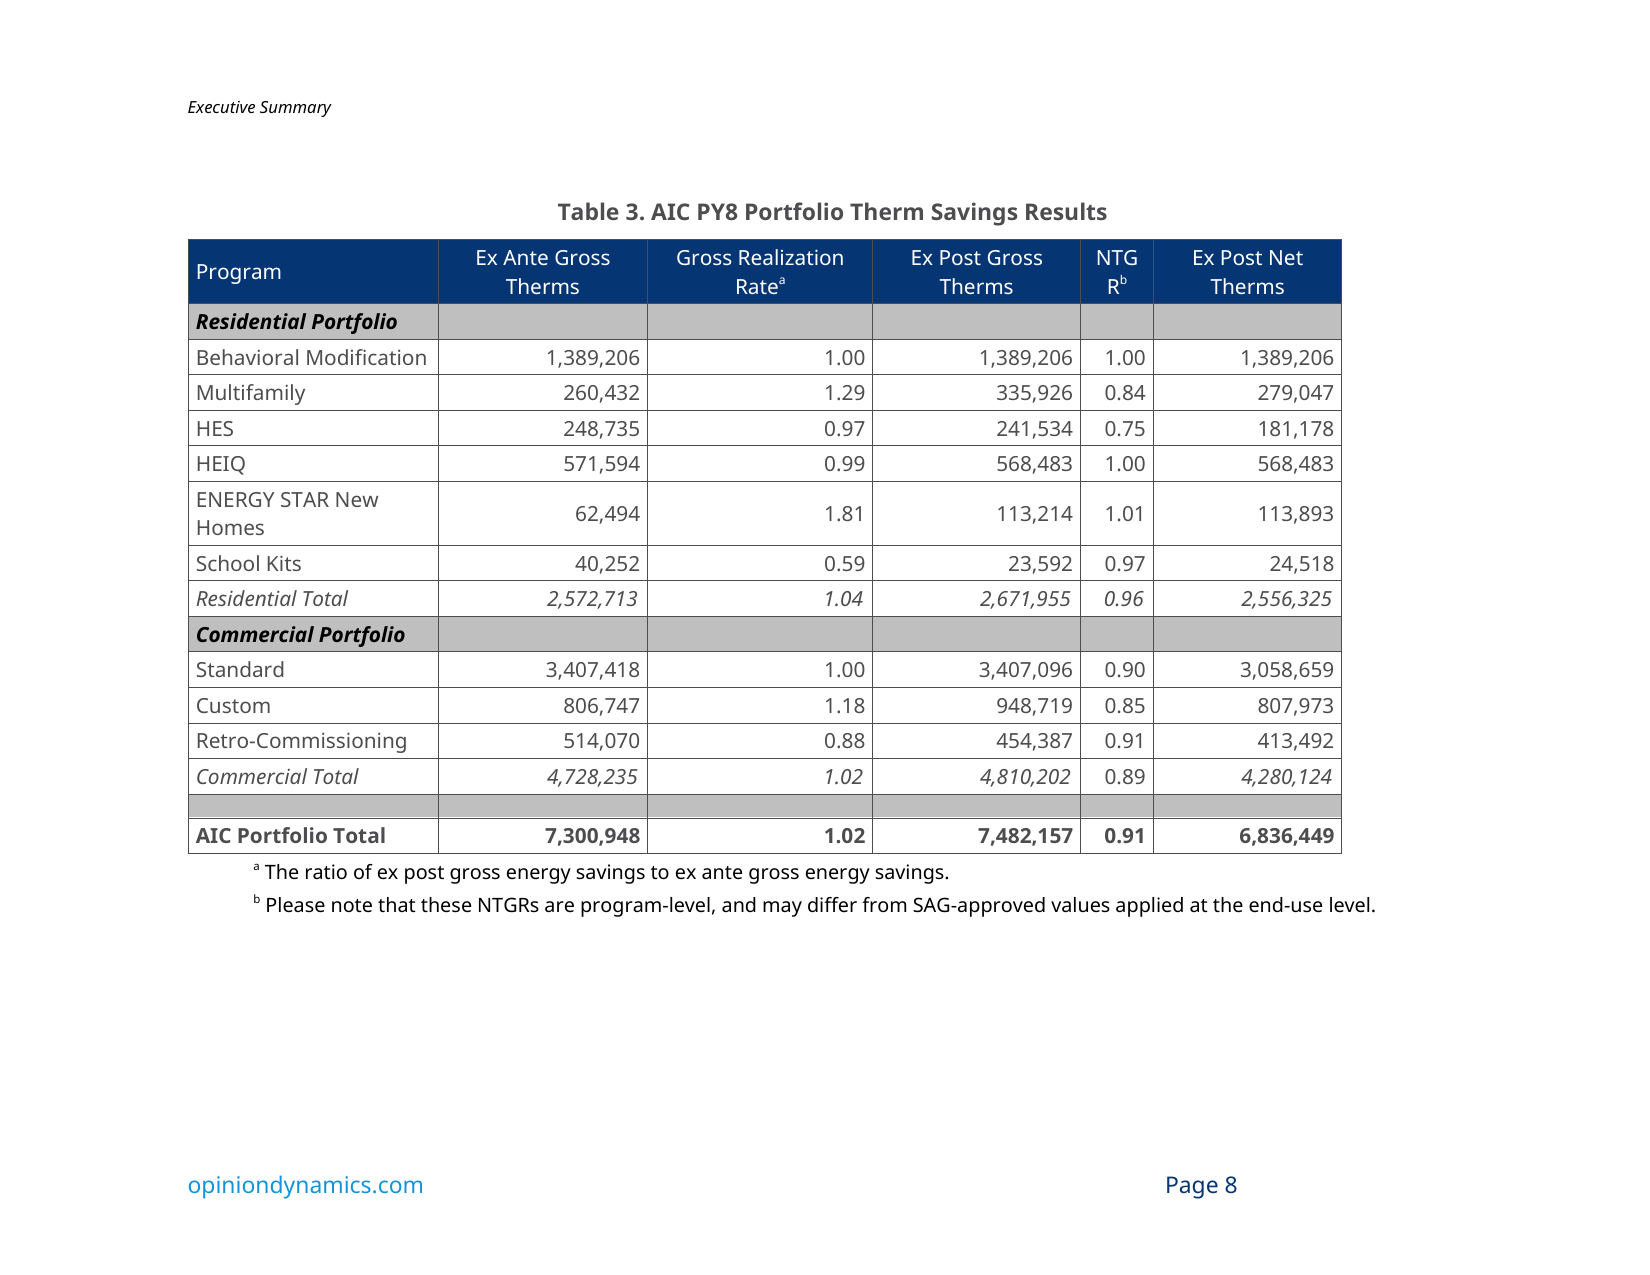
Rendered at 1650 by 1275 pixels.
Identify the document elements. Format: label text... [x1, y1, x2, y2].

table_cell 1.02 [648, 759, 872, 793]
table_cell 0.90 [1081, 652, 1153, 687]
table_cell 4,810,202 [873, 759, 1080, 793]
table_cell [648, 795, 872, 817]
table_cell 1.81 [648, 482, 872, 545]
text b Please note that these NTGRs are program-level, and may differ from SAG-approved values applied at the end-use level. [253, 891, 1477, 918]
table_cell 571,594 [439, 446, 647, 481]
table_cell 0.89 [1081, 759, 1153, 793]
table_cell 568,483 [873, 446, 1080, 481]
table_cell 181,178 [1154, 411, 1341, 445]
table_cell 514,070 [439, 724, 647, 758]
table_cell [1154, 795, 1341, 817]
table_header Gross Realization Ratea [648, 240, 872, 303]
table_cell ENERGY STAR New Homes [189, 482, 438, 545]
table_cell 0.91 [1081, 724, 1153, 758]
table_cell [873, 795, 1080, 817]
table_cell [1081, 304, 1153, 339]
table_cell 113,214 [873, 482, 1080, 545]
table_cell 0.91 [1081, 819, 1153, 853]
table_cell [189, 795, 438, 817]
table_cell 0.85 [1081, 688, 1153, 722]
table_cell Behavioral Modification [189, 340, 438, 374]
table_cell 1,389,206 [873, 340, 1080, 374]
table_cell 2,572,713 [439, 581, 647, 616]
table_cell AIC Portfolio Total [189, 819, 438, 853]
table_cell Commercial Total [189, 759, 438, 793]
table_cell 0.97 [1081, 546, 1153, 580]
table_cell [439, 795, 647, 817]
table_cell [873, 304, 1080, 339]
table_cell 260,432 [439, 375, 647, 410]
table_cell School Kits [189, 546, 438, 580]
table_cell Commercial Portfolio [189, 617, 438, 651]
table_cell 413,492 [1154, 724, 1341, 758]
table_header Program [189, 240, 438, 303]
table_cell 948,719 [873, 688, 1080, 722]
table_cell 1.02 [648, 819, 872, 853]
table_cell 24,518 [1154, 546, 1341, 580]
table_cell 0.88 [648, 724, 872, 758]
table_cell Retro-Commissioning [189, 724, 438, 758]
table_cell Residential Total [189, 581, 438, 616]
table_cell 2,671,955 [873, 581, 1080, 616]
table_cell [1154, 617, 1341, 651]
table_cell 62,494 [439, 482, 647, 545]
table_cell 1.01 [1081, 482, 1153, 545]
table_cell Standard [189, 652, 438, 687]
table_cell 568,483 [1154, 446, 1341, 481]
table_cell 1.00 [648, 340, 872, 374]
table_cell 1.18 [648, 688, 872, 722]
table_cell Multifamily [189, 375, 438, 410]
table_cell 1.04 [648, 581, 872, 616]
text Table 3. AIC PY8 Portfolio Therm Savings Results [187, 196, 1477, 227]
table_cell 7,482,157 [873, 819, 1080, 853]
table_cell 241,534 [873, 411, 1080, 445]
table_cell 3,407,418 [439, 652, 647, 687]
table_cell 454,387 [873, 724, 1080, 758]
table_cell [439, 304, 647, 339]
table_cell [648, 617, 872, 651]
table_cell 7,300,948 [439, 819, 647, 853]
table_cell Custom [189, 688, 438, 722]
table_cell 4,280,124 [1154, 759, 1341, 793]
table_cell 1.00 [648, 652, 872, 687]
table_cell [648, 304, 872, 339]
table_cell 1,389,206 [1154, 340, 1341, 374]
table_cell 807,973 [1154, 688, 1341, 722]
table_header Ex Post Gross Therms [873, 240, 1080, 303]
table_cell 0.84 [1081, 375, 1153, 410]
table_cell 0.96 [1081, 581, 1153, 616]
table_cell 335,926 [873, 375, 1080, 410]
table_cell 2,556,325 [1154, 581, 1341, 616]
table_header Ex Ante Gross Therms [439, 240, 647, 303]
table_cell HES [189, 411, 438, 445]
table_cell [873, 617, 1080, 651]
table_cell 1.00 [1081, 446, 1153, 481]
table_header NTGRb [1081, 240, 1153, 303]
table_cell 248,735 [439, 411, 647, 445]
table_cell 1.00 [1081, 340, 1153, 374]
table_cell 806,747 [439, 688, 647, 722]
table_cell 0.75 [1081, 411, 1153, 445]
table_cell Residential Portfolio [189, 304, 438, 339]
table_cell 1.29 [648, 375, 872, 410]
table_cell 0.59 [648, 546, 872, 580]
table_cell 0.97 [648, 411, 872, 445]
table_cell 40,252 [439, 546, 647, 580]
table_cell 0.99 [648, 446, 872, 481]
table_cell [439, 617, 647, 651]
table_cell 23,592 [873, 546, 1080, 580]
table_cell 3,407,096 [873, 652, 1080, 687]
table_cell 6,836,449 [1154, 819, 1341, 853]
table_cell 3,058,659 [1154, 652, 1341, 687]
table_cell [1081, 617, 1153, 651]
table_cell 1,389,206 [439, 340, 647, 374]
table_header Ex Post Net Therms [1154, 240, 1341, 303]
table_cell 113,893 [1154, 482, 1341, 545]
table_cell 279,047 [1154, 375, 1341, 410]
text a The ratio of ex post gross energy savings to ex ante gross energy savings. [253, 858, 1477, 885]
table_cell 4,728,235 [439, 759, 647, 793]
table_cell [1154, 304, 1341, 339]
table_cell HEIQ [189, 446, 438, 481]
table_cell [1081, 795, 1153, 817]
